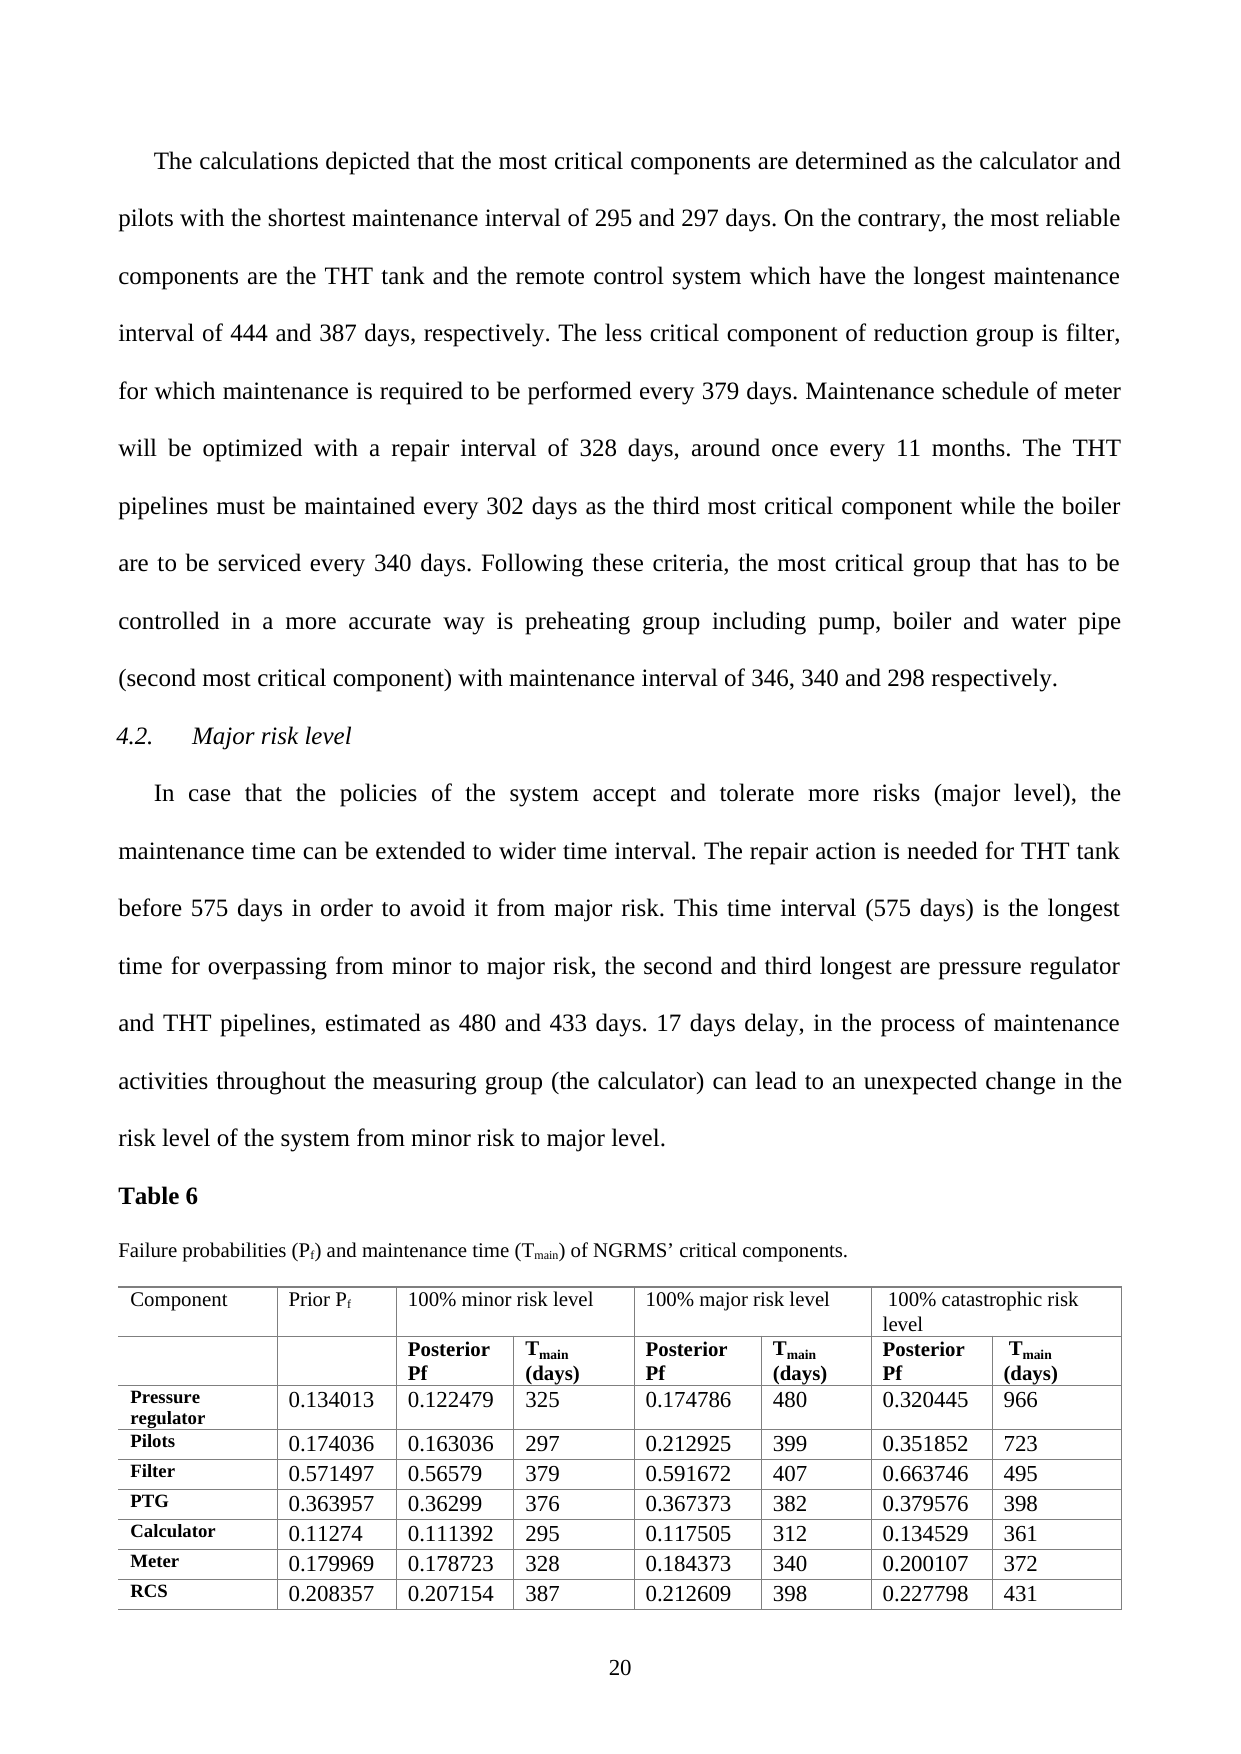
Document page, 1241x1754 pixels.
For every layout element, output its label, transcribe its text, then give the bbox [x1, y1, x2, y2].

table_cell 0.212609 [635, 1580, 761, 1609]
table_cell Posterior Pf [635, 1337, 761, 1385]
table_cell 0.363957 [278, 1490, 396, 1519]
table_cell 431 [993, 1580, 1121, 1609]
table_cell 328 [514, 1550, 634, 1579]
table_cell 0.11274 [278, 1520, 396, 1549]
table_cell 297 [514, 1430, 634, 1459]
table_cell Filter [118, 1460, 277, 1489]
table_cell 0.208357 [278, 1580, 396, 1609]
table_cell 382 [762, 1490, 871, 1519]
table_cell Calculator [118, 1520, 277, 1549]
table_cell 0.320445 [872, 1386, 992, 1429]
table_cell 340 [762, 1550, 871, 1579]
table_cell 325 [514, 1386, 634, 1429]
table_cell 0.122479 [397, 1386, 513, 1429]
table_cell Tmain (days) [514, 1337, 634, 1385]
table_cell 0.367373 [635, 1490, 761, 1519]
list Major risk level [116, 721, 1211, 749]
table_cell Pilots [118, 1430, 277, 1459]
table_cell 399 [762, 1430, 871, 1459]
table_cell 723 [993, 1430, 1121, 1459]
table_cell 0.212925 [635, 1430, 761, 1459]
table_cell Posterior Pf [397, 1337, 513, 1385]
table_cell PTG [118, 1490, 277, 1519]
table_cell Meter [118, 1550, 277, 1579]
table_cell Tmain (days) [762, 1337, 871, 1385]
table_cell 361 [993, 1520, 1121, 1549]
table_cell 0.591672 [635, 1460, 761, 1489]
table_cell 0.379576 [872, 1490, 992, 1519]
text In case that the policies of the system accept and tolerate more risks (major level), the maintenance time can be extended to wider time interval. The repair action is needed for THT tank before 575 days in order to avoid it from major risk. This time interval (575 days) is the longest time for overpassing from minor to major risk, the second and third longest are pressure regulator and THT pipelines, estimated as 480 and 433 days. 17 days delay, in the process of maintenance activities throughout the measuring group (the calculator) can lead to an unexpected change in the risk level of the system from minor risk to major level. [118, 778, 1122, 1152]
table_cell 407 [762, 1460, 871, 1489]
table_cell 295 [514, 1520, 634, 1549]
table_cell Posterior Pf [872, 1337, 992, 1385]
table_cell 379 [514, 1460, 634, 1489]
table_cell 0.179969 [278, 1550, 396, 1579]
table_cell 0.117505 [635, 1520, 761, 1549]
table_cell 495 [993, 1460, 1121, 1489]
table_cell [118, 1337, 277, 1385]
table_cell 0.134529 [872, 1520, 992, 1549]
table_cell 398 [762, 1580, 871, 1609]
table_header Prior Pf [278, 1288, 396, 1336]
table_cell 0.571497 [278, 1460, 396, 1489]
table_cell Tmain (days) [993, 1337, 1121, 1385]
table_cell 0.184373 [635, 1550, 761, 1579]
table_cell 0.207154 [397, 1580, 513, 1609]
table_cell 312 [762, 1520, 871, 1549]
table_cell 0.351852 [872, 1430, 992, 1459]
table_cell 0.178723 [397, 1550, 513, 1579]
table_cell 0.56579 [397, 1460, 513, 1489]
table_cell 966 [993, 1386, 1121, 1429]
subtitle Table 6 [118, 1181, 1211, 1209]
table_cell 0.200107 [872, 1550, 992, 1579]
table_cell 372 [993, 1550, 1121, 1579]
table_header 100% major risk level [635, 1288, 871, 1336]
table_cell [278, 1337, 396, 1385]
table_cell RCS [118, 1580, 277, 1609]
table_cell Pressure regulator [118, 1386, 277, 1429]
table_header 100% minor risk level [397, 1288, 634, 1336]
table_cell 0.163036 [397, 1430, 513, 1459]
text The calculations depicted that the most critical components are determined as the calculator and pilots with the shortest maintenance interval of 295 and 297 days. On the contrary, the most reliable components are the THT tank and the remote control system which have the longest maintenance interval of 444 and 387 days, respectively. The less critical component of reduction group is filter, for which maintenance is required to be performed every 379 days. Maintenance schedule of meter will be optimized with a repair interval of 328 days, around once every 11 months. The THT pipelines must be maintained every 302 days as the third most critical component while the boiler are to be serviced every 340 days. Following these criteria, the most critical group that has to be controlled in a more accurate way is preheating group including pump, boiler and water pipe (second most critical component) with maintenance interval of 346, 340 and 298 respectively. [118, 146, 1122, 692]
table_cell 0.227798 [872, 1580, 992, 1609]
table_cell 376 [514, 1490, 634, 1519]
text Failure probabilities (Pf) and maintenance time (Tmain) of NGRMS’ critical components. [118, 1238, 1211, 1262]
table_cell 0.174786 [635, 1386, 761, 1429]
table_cell 0.111392 [397, 1520, 513, 1549]
table_cell 387 [514, 1580, 634, 1609]
table_header 100% catastrophic risk level [872, 1288, 1121, 1336]
table_cell 398 [993, 1490, 1121, 1519]
table_cell 480 [762, 1386, 871, 1429]
table_cell 0.134013 [278, 1386, 396, 1429]
table_cell 0.36299 [397, 1490, 513, 1519]
table_cell 0.663746 [872, 1460, 992, 1489]
table_header Component [118, 1288, 277, 1336]
table_cell 0.174036 [278, 1430, 396, 1459]
